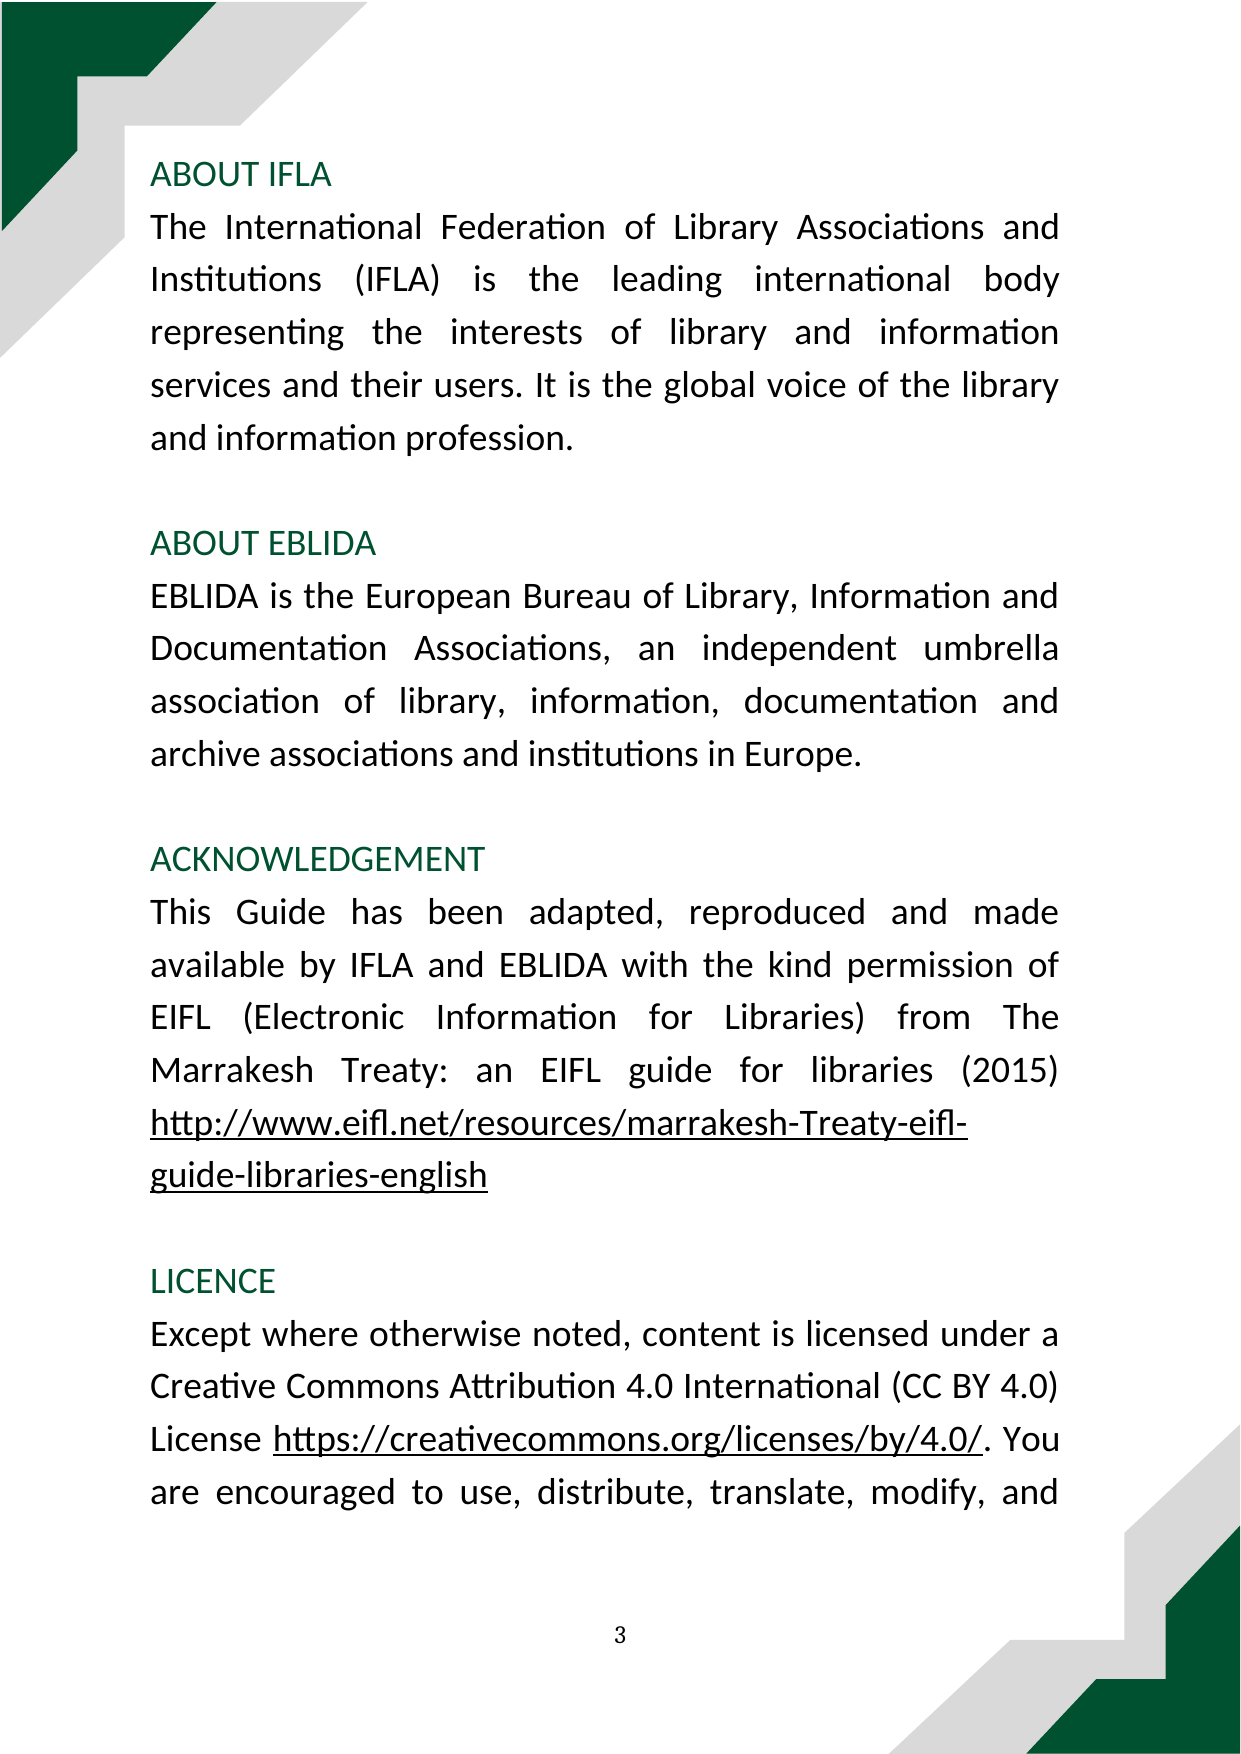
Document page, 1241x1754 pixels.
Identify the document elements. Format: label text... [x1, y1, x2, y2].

text EBLIDA is the European Bureau of Library, Information and Documentation Associations, an independent umbrella association of library, information, documentation and archive associations and institutions in Europe. [150, 572, 1061, 776]
text ABOUT IFLA [150, 150, 1061, 196]
text ACKNOWLEDGEMENT [150, 835, 1061, 881]
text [150, 1309, 1061, 1513]
text ABOUT EBLIDA [150, 519, 1061, 565]
text The International Federation of Library Associations and Institutions (IFLA) is the leading international body representing the interests of library and information services and their users. It is the global voice of the library and information profession. [150, 203, 1061, 459]
text This Guide has been adapted, reproduced and made available by IFLA and EBLIDA with the kind permission of EIFL (Electronic Information for Libraries) from The Marrakesh Treaty: an EIFL guide for libraries (2015) http://www.eifl.net/resources/marrakesh-Treaty-eifl-guide-libraries-english [150, 888, 1061, 1197]
text LICENCE [150, 1257, 1061, 1303]
